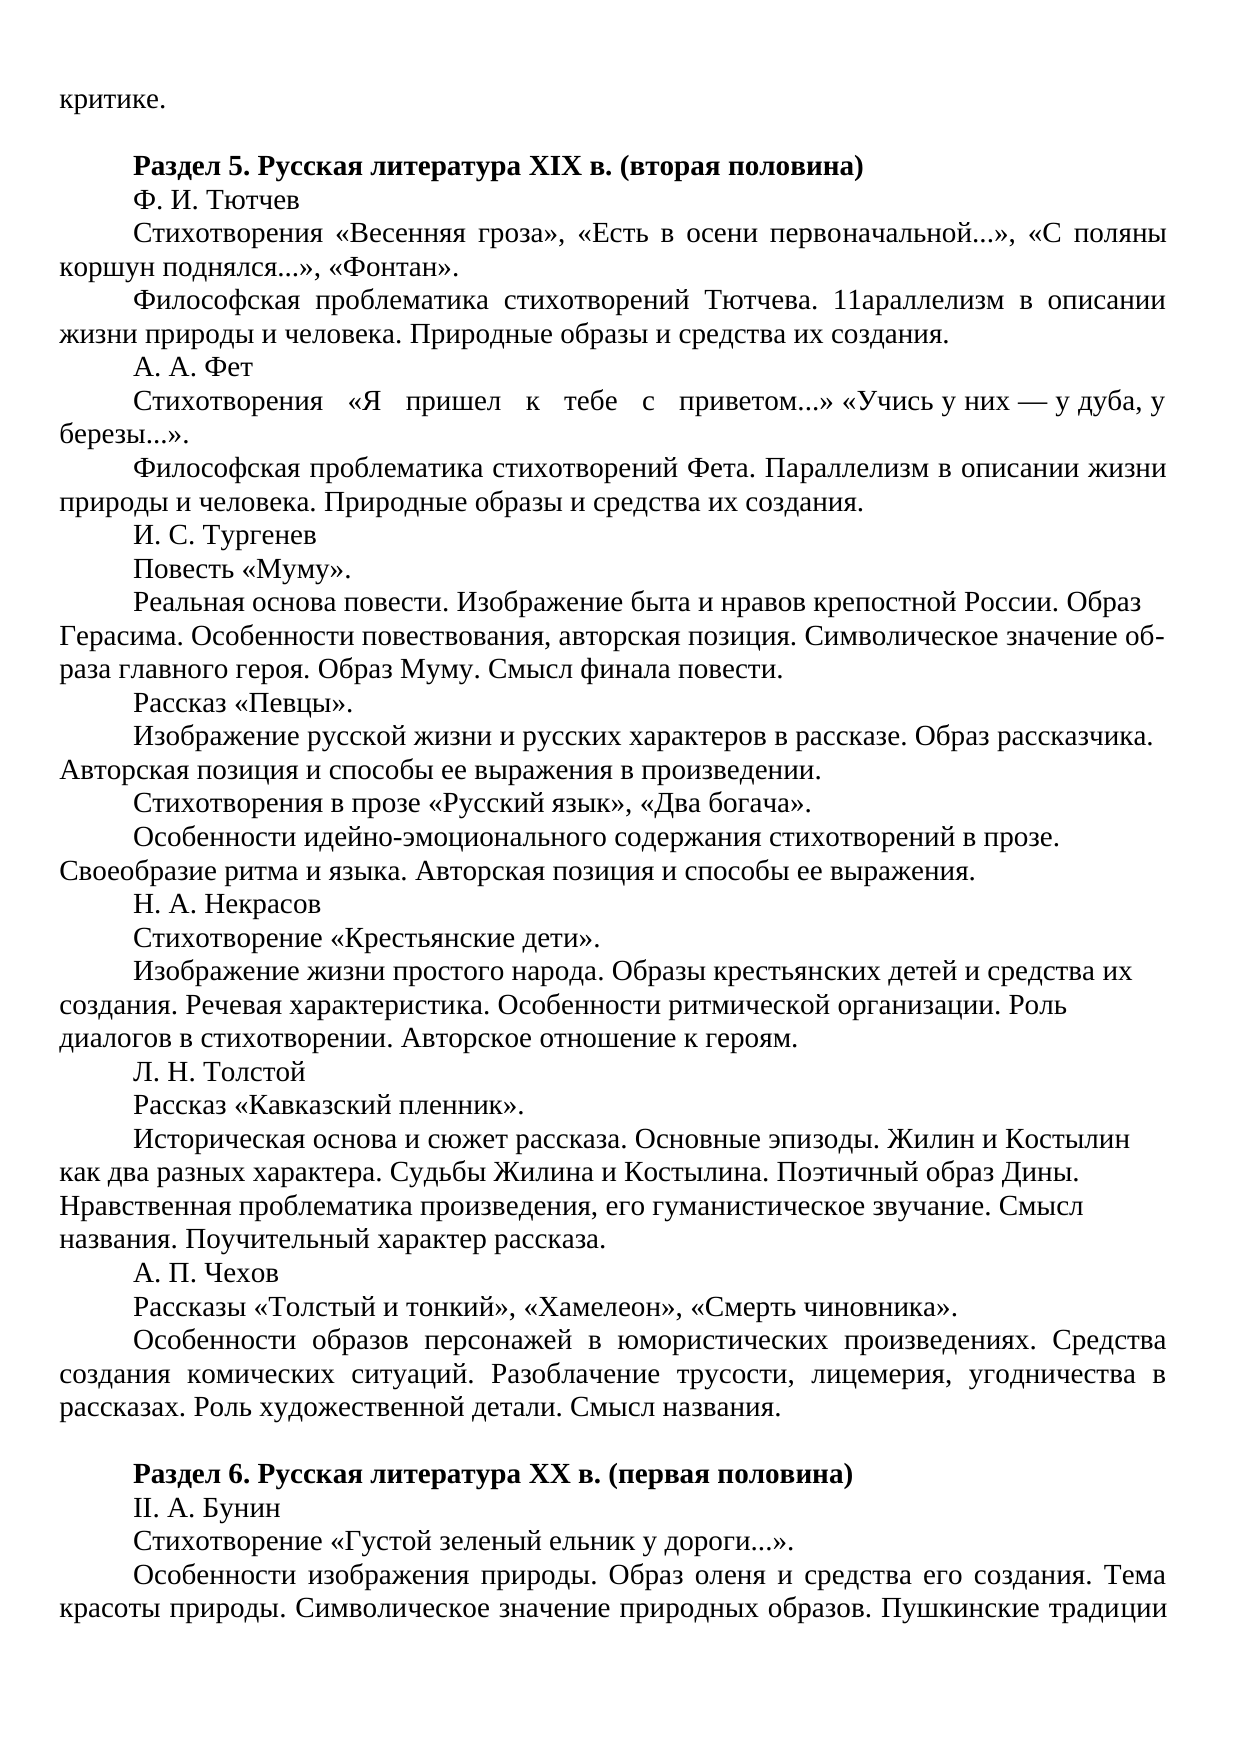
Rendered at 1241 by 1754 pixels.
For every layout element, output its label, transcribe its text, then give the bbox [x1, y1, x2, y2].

text Л. Н. Толстой [59, 1054, 1167, 1087]
text Изображение жизни простого народа. Образы крестьянских детей и средства их создания. Речевая характеристика. Особенности ритмической организации. Роль диалогов в стихотворении. Авторское отношение к героям. [59, 953, 1167, 1054]
text Философская проблематика стихотворений Фета. Параллелизм в описании жизни природы и человека. Природные образы и средства их создания. [59, 450, 1167, 517]
text Стихотворение «Густой зеленый ельник у дороги...». [59, 1523, 1167, 1557]
text Рассказ «Певцы». [59, 685, 1167, 718]
text Рассказ «Кавказский пленник». [59, 1087, 1167, 1121]
text Стихотворение «Крестьянские дети». [59, 920, 1167, 953]
text А. П. Чехов [59, 1255, 1167, 1289]
text Повесть «Муму». [59, 551, 1167, 584]
text Реальная основа повести. Изображение быта и нравов крепостной России. Образ Герасима. Особенности повествования, авторская позиция. Символическое значение образа главного героя. Образ Муму. Смысл финала повести. [59, 584, 1167, 685]
text Философская проблематика стихотворений Тютчева. 11араллелизм в описании жизни природы и человека. Природные образы и средства их создания. [59, 282, 1167, 349]
text Стихотворения «Весенняя гроза», «Есть в осени первоначальной...», «С поляны коршун поднялся...», «Фонтан». [59, 215, 1167, 282]
text Особенности образов персонажей в юмористических произведениях. Средства создания комических ситуаций. Разоблачение трусости, лицемерия, угодничества в рассказах. Роль художественной детали. Смысл названия. [59, 1322, 1167, 1423]
text Н. А. Некрасов [59, 886, 1167, 920]
text А. А. Фет [59, 349, 1167, 383]
text Особенности идейно-эмоционального содержания стихотворений в прозе. Своеобразие ритма и языка. Авторская позиция и способы ее выражения. [59, 819, 1167, 886]
text Раздел 5. Русская литература XIX в. (вторая половина) [59, 148, 1167, 182]
text Ф. И. Тютчев [59, 182, 1167, 215]
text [59, 81, 1167, 115]
text И. С. Тургенев [59, 517, 1167, 551]
text Раздел 6. Русская литература XX в. (первая половина) [59, 1456, 1167, 1490]
text Изображение русской жизни и русских характеров в рассказе. Образ рассказчика. Авторская позиция и способы ее выражения в произведении. [59, 718, 1167, 786]
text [59, 1557, 1167, 1624]
text Стихотворения в прозе «Русский язык», «Два богача». [59, 786, 1167, 819]
text II. А. Бунин [59, 1490, 1167, 1523]
text Рассказы «Толстый и тонкий», «Хамелеон», «Смерть чиновника». [59, 1289, 1167, 1322]
text Стихотворения «Я пришел к тебе с приветом...» «Учись у них — у дуба, у березы...». [59, 383, 1167, 450]
text Историческая основа и сюжет рассказа. Основные эпизоды. Жилин и Костылин как два разных характера. Судьбы Жилина и Костылина. Поэтичный образ Дины. Нравственная проблематика произведения, его гуманистическое звучание. Смысл названия. Поучительный характер рассказа. [59, 1121, 1167, 1255]
